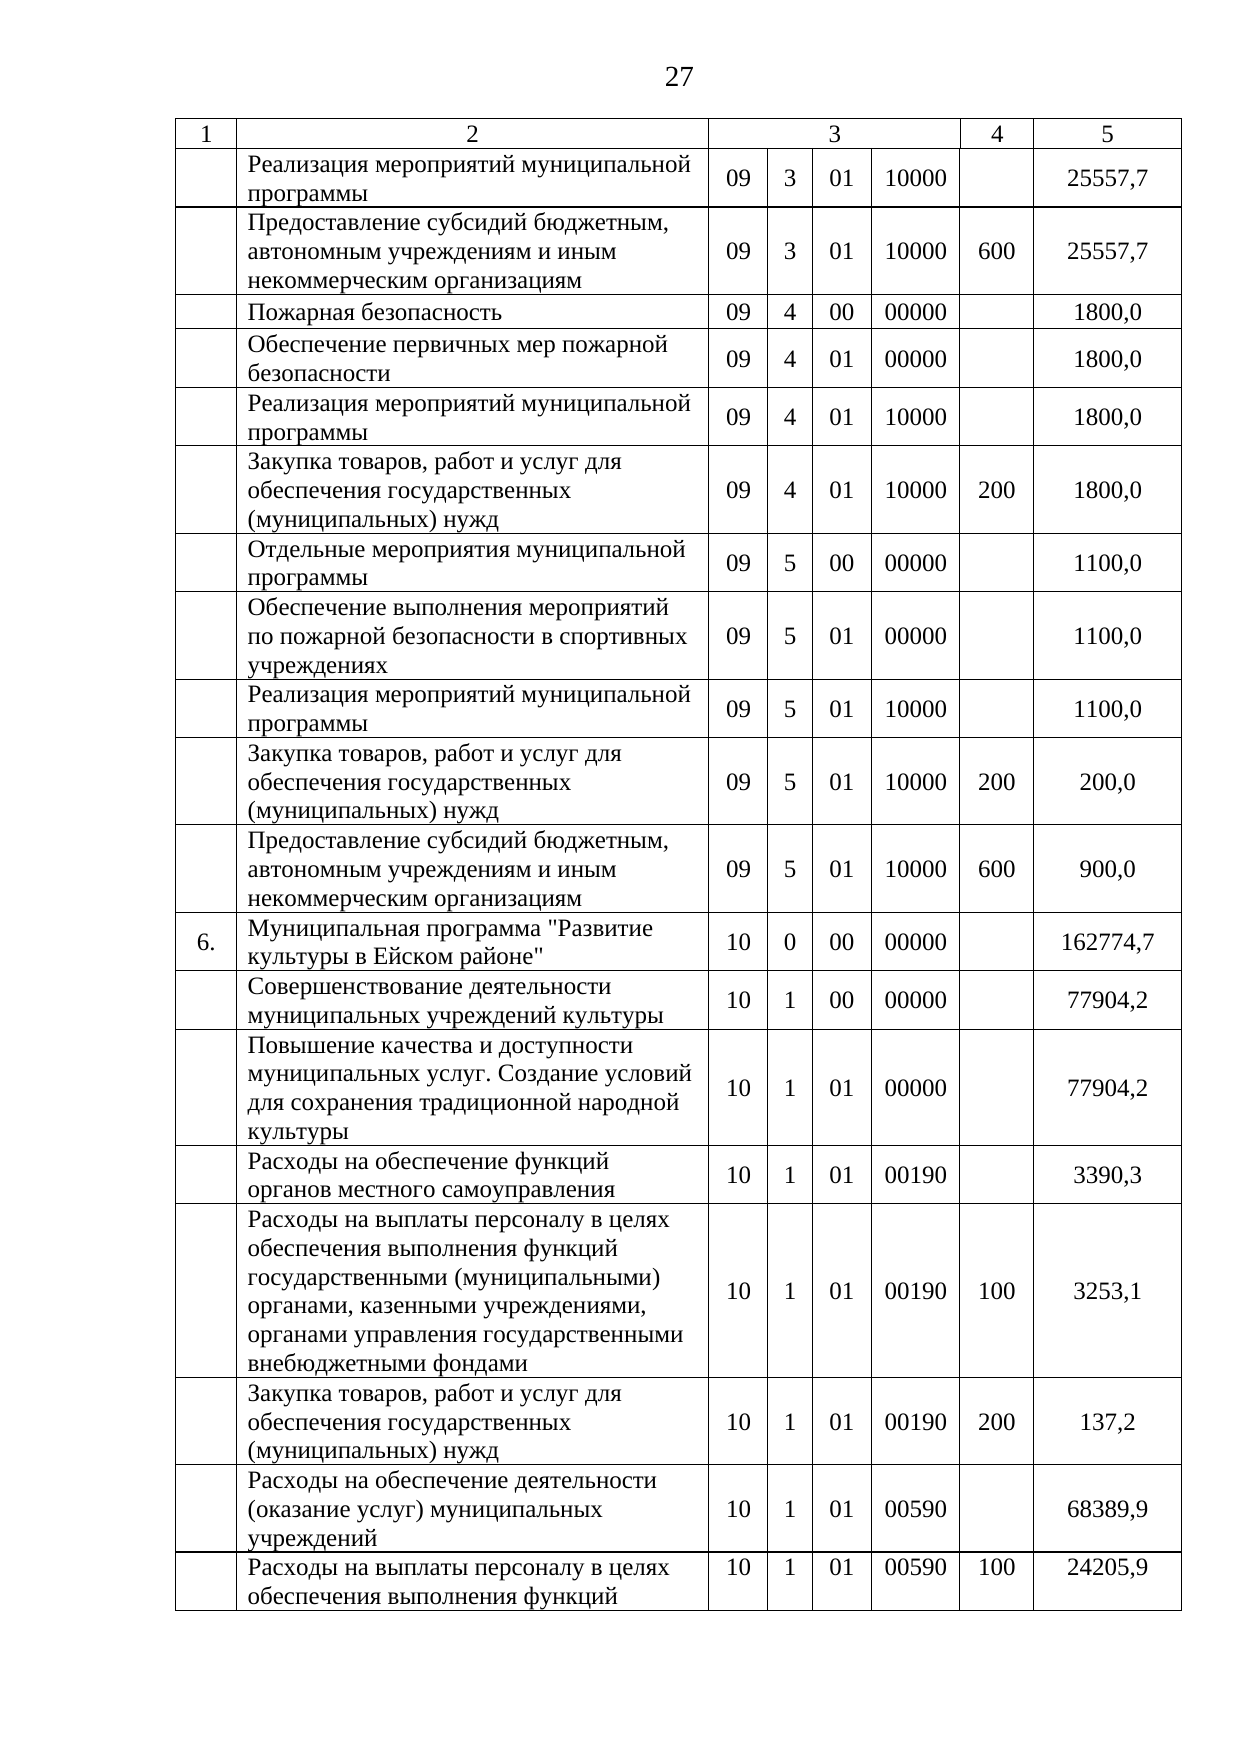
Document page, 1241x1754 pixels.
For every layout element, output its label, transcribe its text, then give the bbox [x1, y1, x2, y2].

table_cell 10000 [872, 738, 959, 824]
table_cell 200 [960, 446, 1033, 533]
table_cell [960, 329, 1033, 387]
table_cell [176, 446, 236, 533]
table_cell 09 [709, 446, 767, 533]
table_cell 10 [709, 1204, 767, 1377]
table_cell 1100,0 [1034, 680, 1181, 737]
table_cell [960, 295, 1033, 328]
table_cell [176, 680, 236, 737]
table_cell 00590 [872, 1465, 959, 1551]
table_cell 01 [813, 592, 871, 678]
table_cell 162774,7 [1034, 913, 1181, 970]
table_cell [176, 738, 236, 824]
table_cell Расходы на обеспечение деятельности (оказание услуг) муниципальных учреждений [237, 1465, 708, 1551]
table_cell 09 [709, 208, 767, 294]
table_cell 68389,9 [1034, 1465, 1181, 1551]
table_cell Расходы на обеспечение функций органов местного самоуправления [237, 1146, 708, 1203]
table_cell 09 [709, 388, 767, 445]
table_cell [176, 1146, 236, 1203]
table_cell 01 [813, 1204, 871, 1377]
table_cell 4 [768, 295, 812, 328]
table_cell 1 [768, 1378, 812, 1464]
table_cell Реализация мероприятий муниципальной программы [237, 388, 708, 445]
table_cell 01 [813, 1030, 871, 1145]
table_cell [960, 1030, 1033, 1145]
table_cell 00000 [872, 971, 959, 1029]
table_cell 1800,0 [1034, 388, 1181, 445]
table_cell 01 [813, 1553, 871, 1610]
table_cell Пожарная безопасность [237, 295, 708, 328]
table_cell 5 [768, 592, 812, 678]
table_cell 1 [768, 1030, 812, 1145]
table_cell 3390,3 [1034, 1146, 1181, 1203]
table_cell 09 [709, 738, 767, 824]
table_cell 00190 [872, 1204, 959, 1377]
table_cell Реализация мероприятий муниципальной программы [237, 680, 708, 737]
table_cell [960, 388, 1033, 445]
table_cell 01 [813, 446, 871, 533]
table_cell [960, 1465, 1033, 1551]
table_cell 10 [709, 971, 767, 1029]
table_cell 600 [960, 208, 1033, 294]
table_cell 5 [768, 534, 812, 591]
table_cell 00000 [872, 534, 959, 591]
table_cell 09 [709, 680, 767, 737]
table_cell 00 [813, 534, 871, 591]
table_header 1 [176, 119, 236, 148]
table_cell 09 [709, 592, 767, 678]
table_cell Муниципальная программа "Развитие культуры в Ейском районе" [237, 913, 708, 970]
table_cell 4 [768, 388, 812, 445]
table_cell 200,0 [1034, 738, 1181, 824]
table_cell 10000 [872, 825, 959, 912]
table_cell 3 [768, 208, 812, 294]
table_cell 00000 [872, 295, 959, 328]
table_cell Закупка товаров, работ и услуг для обеспечения государственных (муниципальных) нужд [237, 1378, 708, 1464]
table_cell 3253,1 [1034, 1204, 1181, 1377]
table_cell 600 [960, 825, 1033, 912]
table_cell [237, 1553, 708, 1610]
table_cell [176, 1204, 236, 1377]
table_cell 01 [813, 329, 871, 387]
table_cell 01 [813, 1146, 871, 1203]
table_cell 5 [768, 825, 812, 912]
table_cell 09 [709, 534, 767, 591]
table_cell 09 [709, 329, 767, 387]
table_cell 10 [709, 1378, 767, 1464]
table_cell 25557,7 [1034, 149, 1181, 206]
table_cell [960, 971, 1033, 1029]
table_cell 01 [813, 825, 871, 912]
table_cell 00000 [872, 913, 959, 970]
table_cell 1800,0 [1034, 446, 1181, 533]
table_cell 1800,0 [1034, 295, 1181, 328]
table_cell 1 [768, 1204, 812, 1377]
table_cell 10000 [872, 388, 959, 445]
table_cell 100 [960, 1553, 1033, 1610]
table_cell [176, 1553, 236, 1610]
table_cell 01 [813, 738, 871, 824]
table_cell 00 [813, 971, 871, 1029]
table_cell [176, 534, 236, 591]
table_header 5 [1034, 119, 1181, 148]
table_cell 00590 [872, 1553, 959, 1610]
table_cell [960, 1146, 1033, 1203]
table_cell [960, 913, 1033, 970]
table_cell 3 [768, 149, 812, 206]
table_cell [176, 1378, 236, 1464]
table_cell 09 [709, 825, 767, 912]
table_cell 1800,0 [1034, 329, 1181, 387]
table_cell [960, 534, 1033, 591]
table_header 2 [237, 119, 708, 148]
table_cell [176, 388, 236, 445]
table_header 4 [961, 119, 1033, 148]
table_cell 25557,7 [1034, 208, 1181, 294]
table_cell [960, 149, 1033, 206]
table_cell 200 [960, 738, 1033, 824]
table_cell 00000 [872, 329, 959, 387]
table_cell 10 [709, 1030, 767, 1145]
table_cell 01 [813, 388, 871, 445]
table_cell 01 [813, 1378, 871, 1464]
table_cell [176, 592, 236, 678]
table_cell Совершенствование деятельности муниципальных учреждений культуры [237, 971, 708, 1029]
table_cell 137,2 [1034, 1378, 1181, 1464]
table_cell [176, 825, 236, 912]
table_cell Повышение качества и доступности муниципальных услуг. Создание условий для сохранения традиционной народной культуры [237, 1030, 708, 1145]
table_cell 00190 [872, 1146, 959, 1203]
table_cell 10 [709, 913, 767, 970]
table_cell 1 [768, 971, 812, 1029]
table_cell Закупка товаров, работ и услуг для обеспечения государственных (муниципальных) нужд [237, 446, 708, 533]
table_cell 5 [768, 738, 812, 824]
table_cell 4 [768, 446, 812, 533]
table_cell 01 [813, 680, 871, 737]
table_cell 10 [709, 1553, 767, 1610]
table_cell 6. [176, 913, 236, 970]
table_cell 24205,9 [1034, 1553, 1181, 1610]
table_cell Предоставление субсидий бюджетным, автономным учреждениям и иным некоммерческим организациям [237, 208, 708, 294]
table_cell 00000 [872, 1030, 959, 1145]
table_cell 1100,0 [1034, 534, 1181, 591]
table_cell [960, 592, 1033, 678]
table_cell [960, 680, 1033, 737]
table_cell Закупка товаров, работ и услуг для обеспечения государственных (муниципальных) нужд [237, 738, 708, 824]
table_cell Реализация мероприятий муниципальной программы [237, 149, 708, 206]
table_cell 00 [813, 295, 871, 328]
table_cell 0 [768, 913, 812, 970]
table_cell 01 [813, 149, 871, 206]
table_cell Обеспечение первичных мер пожарной безопасности [237, 329, 708, 387]
table_cell 77904,2 [1034, 971, 1181, 1029]
table_header 3 [709, 119, 960, 148]
table_cell 10 [709, 1465, 767, 1551]
table_cell 01 [813, 1465, 871, 1551]
table_cell [176, 149, 236, 206]
table_cell [176, 208, 236, 294]
table_cell [176, 1465, 236, 1551]
table_cell 10000 [872, 446, 959, 533]
table_cell 100 [960, 1204, 1033, 1377]
table_cell Отдельные мероприятия муниципальной программы [237, 534, 708, 591]
table_cell 200 [960, 1378, 1033, 1464]
table_cell 1100,0 [1034, 592, 1181, 678]
table_cell 4 [768, 329, 812, 387]
table_cell [176, 971, 236, 1029]
table_cell 77904,2 [1034, 1030, 1181, 1145]
table_cell 10000 [872, 149, 959, 206]
table_cell 00 [813, 913, 871, 970]
table_cell Обеспечение выполнения мероприятий по пожарной безопасности в спортивных учреждениях [237, 592, 708, 678]
table_cell 1 [768, 1465, 812, 1551]
table_cell [176, 295, 236, 328]
table_cell 1 [768, 1553, 812, 1610]
table_cell 1 [768, 1146, 812, 1203]
table_cell [176, 329, 236, 387]
table_cell Предоставление субсидий бюджетным, автономным учреждениям и иным некоммерческим организациям [237, 825, 708, 912]
table_cell 5 [768, 680, 812, 737]
table_cell 10 [709, 1146, 767, 1203]
table_cell [176, 1030, 236, 1145]
table_cell 09 [709, 149, 767, 206]
table_cell 10000 [872, 680, 959, 737]
table_cell 900,0 [1034, 825, 1181, 912]
table_cell 00190 [872, 1378, 959, 1464]
table_cell 09 [709, 295, 767, 328]
table_cell 00000 [872, 592, 959, 678]
table_cell 10000 [872, 208, 959, 294]
table_cell 01 [813, 208, 871, 294]
